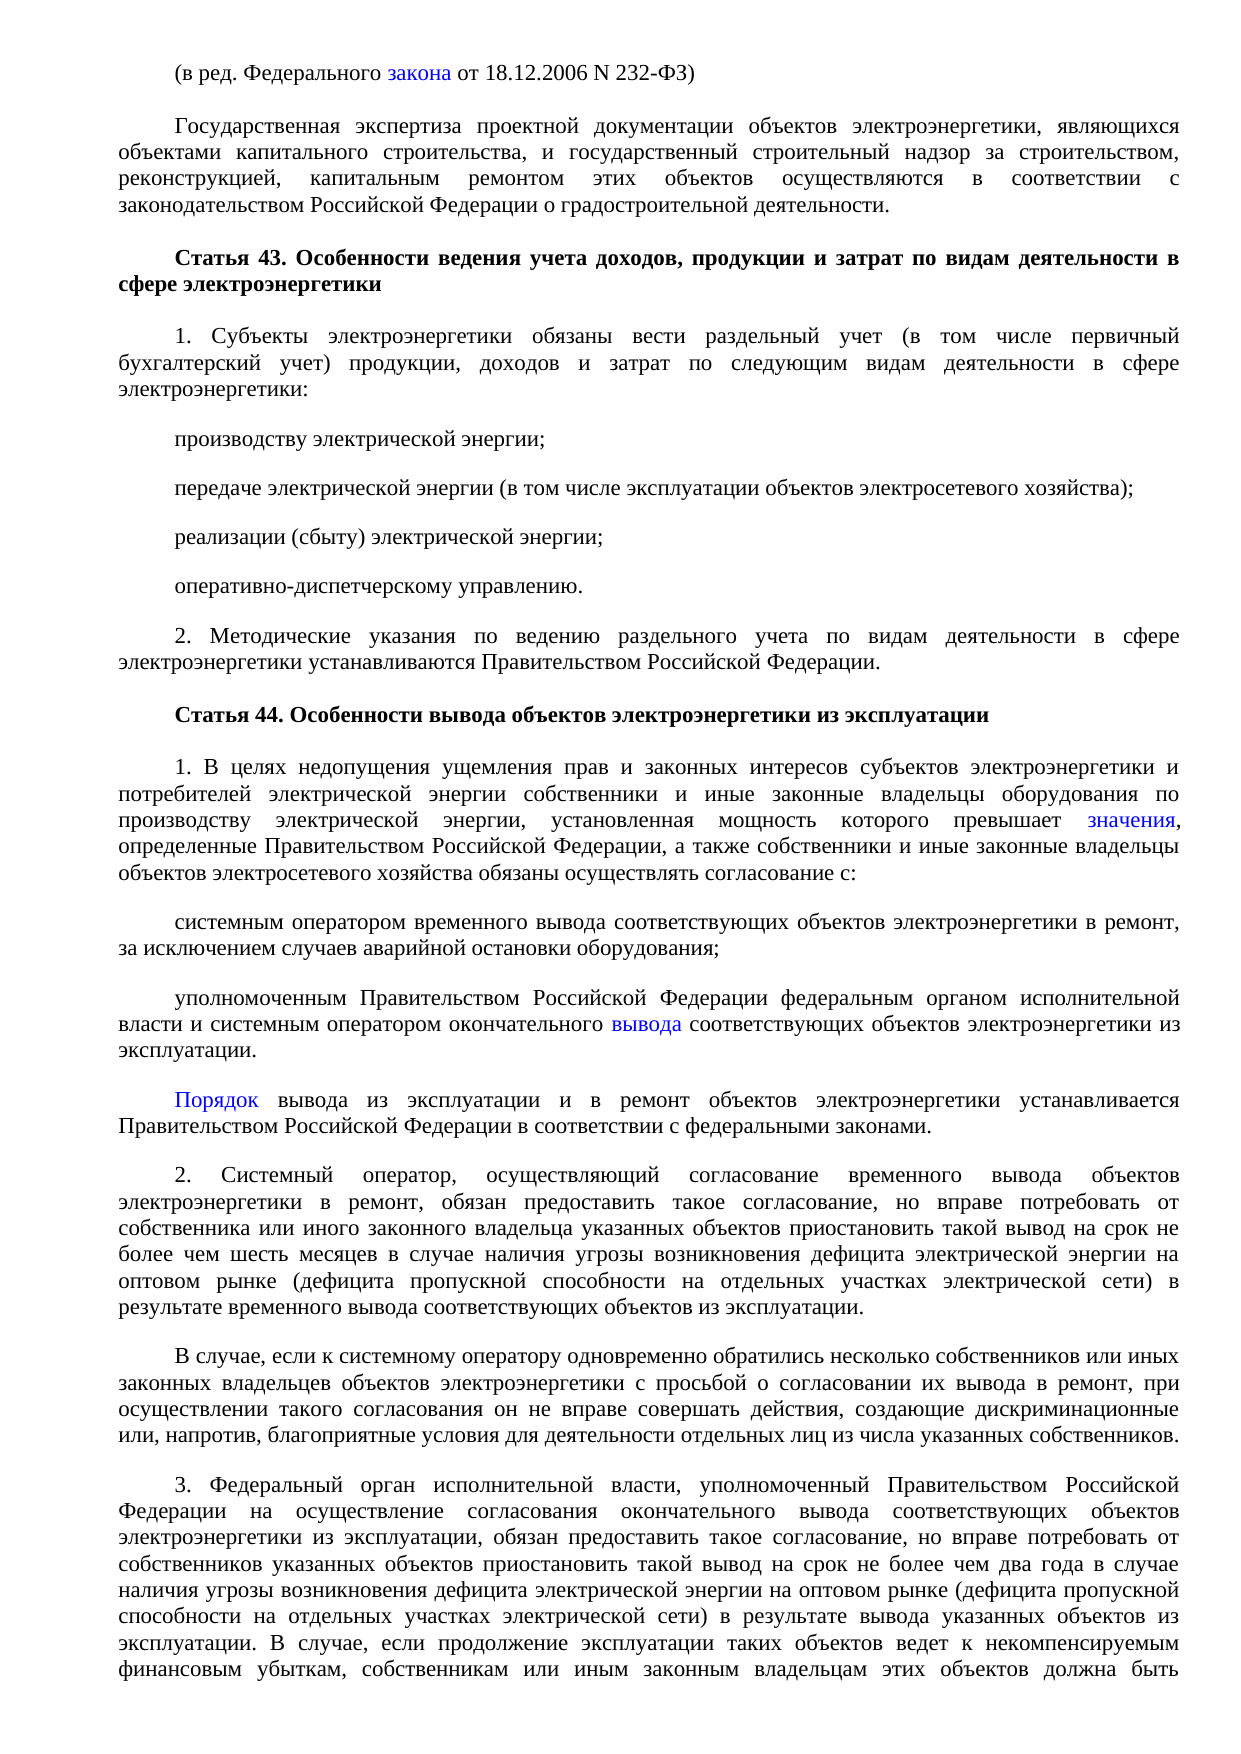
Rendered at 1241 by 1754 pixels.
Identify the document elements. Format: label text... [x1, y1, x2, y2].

text (в ред. Федерального закона от 18.12.2006 N 232-ФЗ) [118, 59, 1181, 85]
text 1. Субъекты электроэнергетики обязаны вести раздельный учет (в том числе первичный бухгалтерский учет) продукции, доходов и затрат по следующим видам деятельности в сфере электроэнергетики: [118, 323, 1181, 402]
text 2. Системный оператор, осуществляющий согласование временного вывода объектов электроэнергетики в ремонт, обязан предоставить такое согласование, но вправе потребовать от собственника или иного законного владельца указанных объектов приостановить такой вывод на срок не более чем шесть месяцев в случае наличия угрозы возникновения дефицита электрической энергии на оптовом рынке (дефицита пропускной способности на отдельных участках электрической сети) в результате временного вывода соответствующих объектов из эксплуатации. [118, 1161, 1181, 1319]
text производству электрической энергии; [118, 424, 1181, 451]
title Статья 43. Особенности ведения учета доходов, продукции и затрат по видам деятельности в сфере электроэнергетики [118, 243, 1181, 296]
text 1. В целях недопущения ущемления прав и законных интересов субъектов электроэнергетики и потребителей электрической энергии собственники и иные законные владельцы оборудования по производству электрической энергии, установленная мощность которого превышает значения, определенные Правительством Российской Федерации, а также собственники и иные законные владельцы объектов электросетевого хозяйства обязаны осуществлять согласование с: [118, 753, 1181, 885]
text уполномоченным Правительством Российской Федерации федеральным органом исполнительной власти и системным оператором окончательного вывода соответствующих объектов электроэнергетики из эксплуатации. [118, 984, 1181, 1063]
text Порядок вывода из эксплуатации и в ремонт объектов электроэнергетики устанавливается Правительством Российской Федерации в соответствии с федеральными законами. [118, 1086, 1181, 1138]
text передаче электрической энергии (в том числе эксплуатации объектов электросетевого хозяйства); [118, 474, 1181, 500]
text В случае, если к системному оператору одновременно обратились несколько собственников или иных законных владельцев объектов электроэнергетики с просьбой о согласовании их вывода в ремонт, при осуществлении такого согласования он не вправе совершать действия, создающие дискриминационные или, напротив, благоприятные условия для деятельности отдельных лиц из числа указанных собственников. [118, 1342, 1181, 1448]
text системным оператором временного вывода соответствующих объектов электроэнергетики в ремонт, за исключением случаев аварийной остановки оборудования; [118, 908, 1181, 961]
text 2. Методические указания по ведению раздельного учета по видам деятельности в сфере электроэнергетики устанавливаются Правительством Российской Федерации. [118, 622, 1181, 674]
text Государственная экспертиза проектной документации объектов электроэнергетики, являющихся объектами капитального строительства, и государственный строительный надзор за строительством, реконструкцией, капитальным ремонтом этих объектов осуществляются в соответствии с законодательством Российской Федерации о градостроительной деятельности. [118, 112, 1181, 217]
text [118, 1471, 1181, 1682]
title Статья 44. Особенности вывода объектов электроэнергетики из эксплуатации [118, 701, 1181, 727]
text оперативно-диспетчерскому управлению. [118, 572, 1181, 599]
text реализации (сбыту) электрической энергии; [118, 523, 1181, 549]
